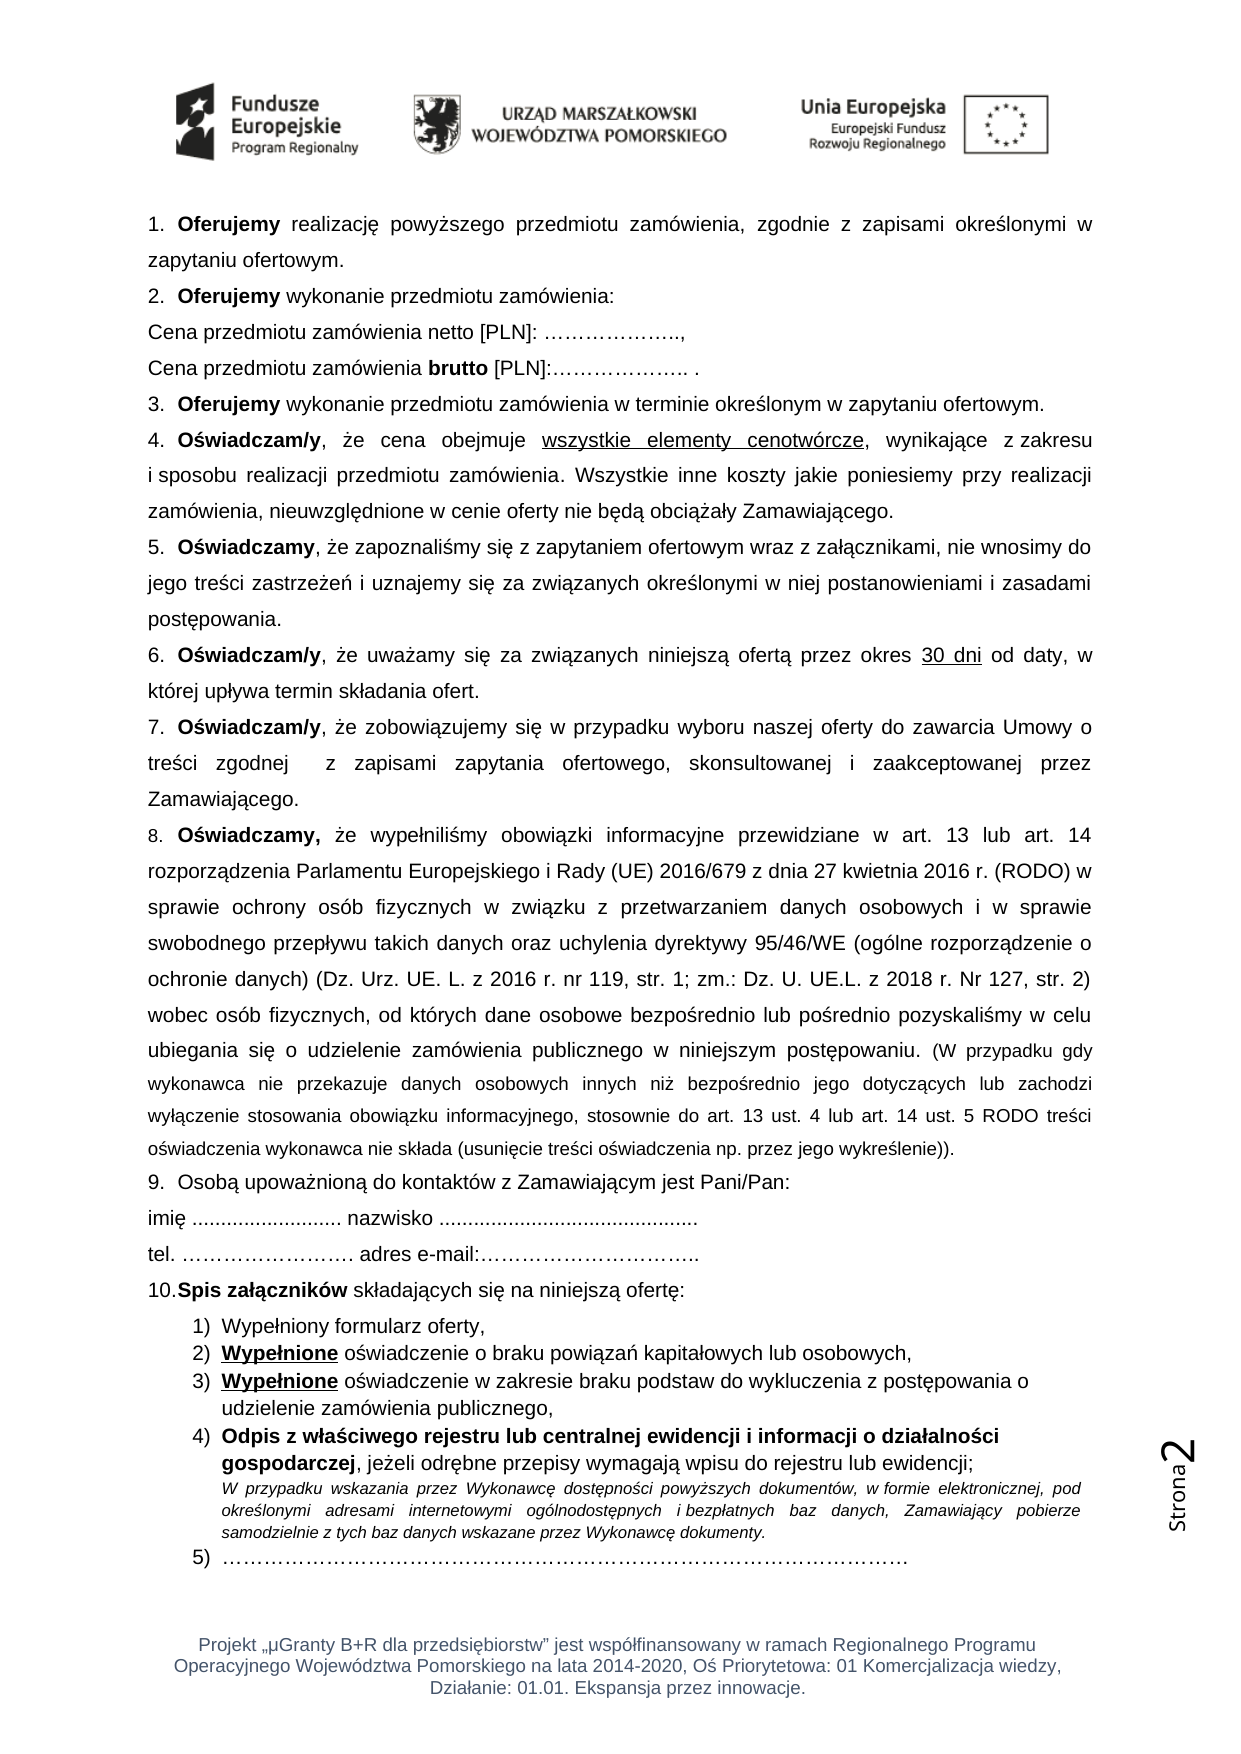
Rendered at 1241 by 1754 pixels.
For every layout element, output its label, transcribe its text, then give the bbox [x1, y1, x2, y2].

list imię .......................... nazwisko ............................................. [148, 1206, 1093, 1230]
list Osobą upoważnioną do kontaktów z Zamawiającym jest Pani/Pan: [148, 1170, 1093, 1194]
list Oferujemy wykonanie przedmiotu zamówienia: [148, 284, 1093, 308]
list Cena przedmiotu zamówienia brutto [PLN]:……………….. . [148, 356, 1093, 379]
list ……………………………………………………………………………………… [192, 1544, 1093, 1568]
list Oświadczam/y, że zobowiązujemy się w przypadku wyboru naszej oferty do zawarcia Umowy o treści zgodnej z zapisami zapytania ofertowego, skonsultowanej i zaakceptowanej przez Zamawiającego. [148, 715, 1093, 811]
list Oświadczamy, że zapoznaliśmy się z zapytaniem ofertowym wraz z załącznikami, nie wnosimy do jego treści zastrzeżeń i uznajemy się za związanych określonymi w niej postanowieniami i zasadami postępowania. [148, 535, 1093, 631]
list Wypełnione oświadczenie o braku powiązań kapitałowych lub osobowych, [192, 1341, 1093, 1365]
list Oferujemy realizację powyższego przedmiotu zamówienia, zgodnie z zapisami określonymi w zapytaniu ofertowym. [148, 212, 1093, 272]
list W przypadku wskazania przez Wykonawcę dostępności powyższych dokumentów, w formie elektronicznej, pod określonymi adresami internetowymi ogólnodostępnych i bezpłatnych baz danych, Zamawiający pobierze samodzielnie z tych baz danych wskazane przez Wykonawcę dokumenty. [221, 1479, 1081, 1542]
list Oświadczam/y, że uważamy się za związanych niniejszą ofertą przez okres 30 dni od daty, w której upływa termin składania ofert. [148, 643, 1093, 703]
list Wypełnione oświadczenie w zakresie braku podstaw do wykluczenia z postępowania o udzielenie zamówienia publicznego, [192, 1369, 1093, 1420]
list Cena przedmiotu zamówienia netto [PLN]: ……………….., [148, 319, 1093, 343]
picture [147, 54, 1093, 186]
list Odpis z właściwego rejestru lub centralnej ewidencji i informacji o działalności gospodarczej, jeżeli odrębne przepisy wymagają wpisu do rejestru lub ewidencji; [192, 1424, 1093, 1475]
list Spis załączników składających się na niniejszą ofertę: [148, 1278, 1093, 1302]
list Oferujemy wykonanie przedmiotu zamówienia w terminie określonym w zapytaniu ofertowym. [148, 391, 1093, 415]
list Oświadczam/y, że cena obejmuje wszystkie elementy cenotwórcze, wynikające z zakresu i sposobu realizacji przedmiotu zamówienia. Wszystkie inne koszty jakie poniesiemy przy realizacji zamówienia, nieuwzględnione w cenie oferty nie będą obciążały Zamawiającego. [148, 427, 1093, 523]
list Wypełniony formularz oferty, [192, 1314, 1093, 1338]
list Oświadczamy, że wypełniliśmy obowiązki informacyjne przewidziane w art. 13 lub art. 14 rozporządzenia Parlamentu Europejskiego i Rady (UE) 2016/679 z dnia 27 kwietnia 2016 r. (RODO) w sprawie ochrony osób fizycznych w związku z przetwarzaniem danych osobowych i w sprawie swobodnego przepływu takich danych oraz uchylenia dyrektywy 95/46/WE (ogólne rozporządzenie o ochronie danych) (Dz. Urz. UE. L. z 2016 r. nr 119, str. 1; zm.: Dz. U. UE.L. z 2018 r. Nr 127, str. 2) wobec osób fizycznych, od których dane osobowe bezpośrednio lub pośrednio pozyskaliśmy w celu ubiegania się o udzielenie zamówienia publicznego w niniejszym postępowaniu. (W przypadku gdy wykonawca nie przekazuje danych osobowych innych niż bezpośrednio jego dotyczących lub zachodzi wyłączenie stosowania obowiązku informacyjnego, stosownie do art. 13 ust. 4 lub art. 14 ust. 5 RODO treści oświadczenia wykonawca nie składa (usunięcie treści oświadczenia np. przez jego wykreślenie)). [148, 823, 1093, 1159]
list tel. ……………………. adres e-mail:………………………….. [148, 1242, 1093, 1266]
